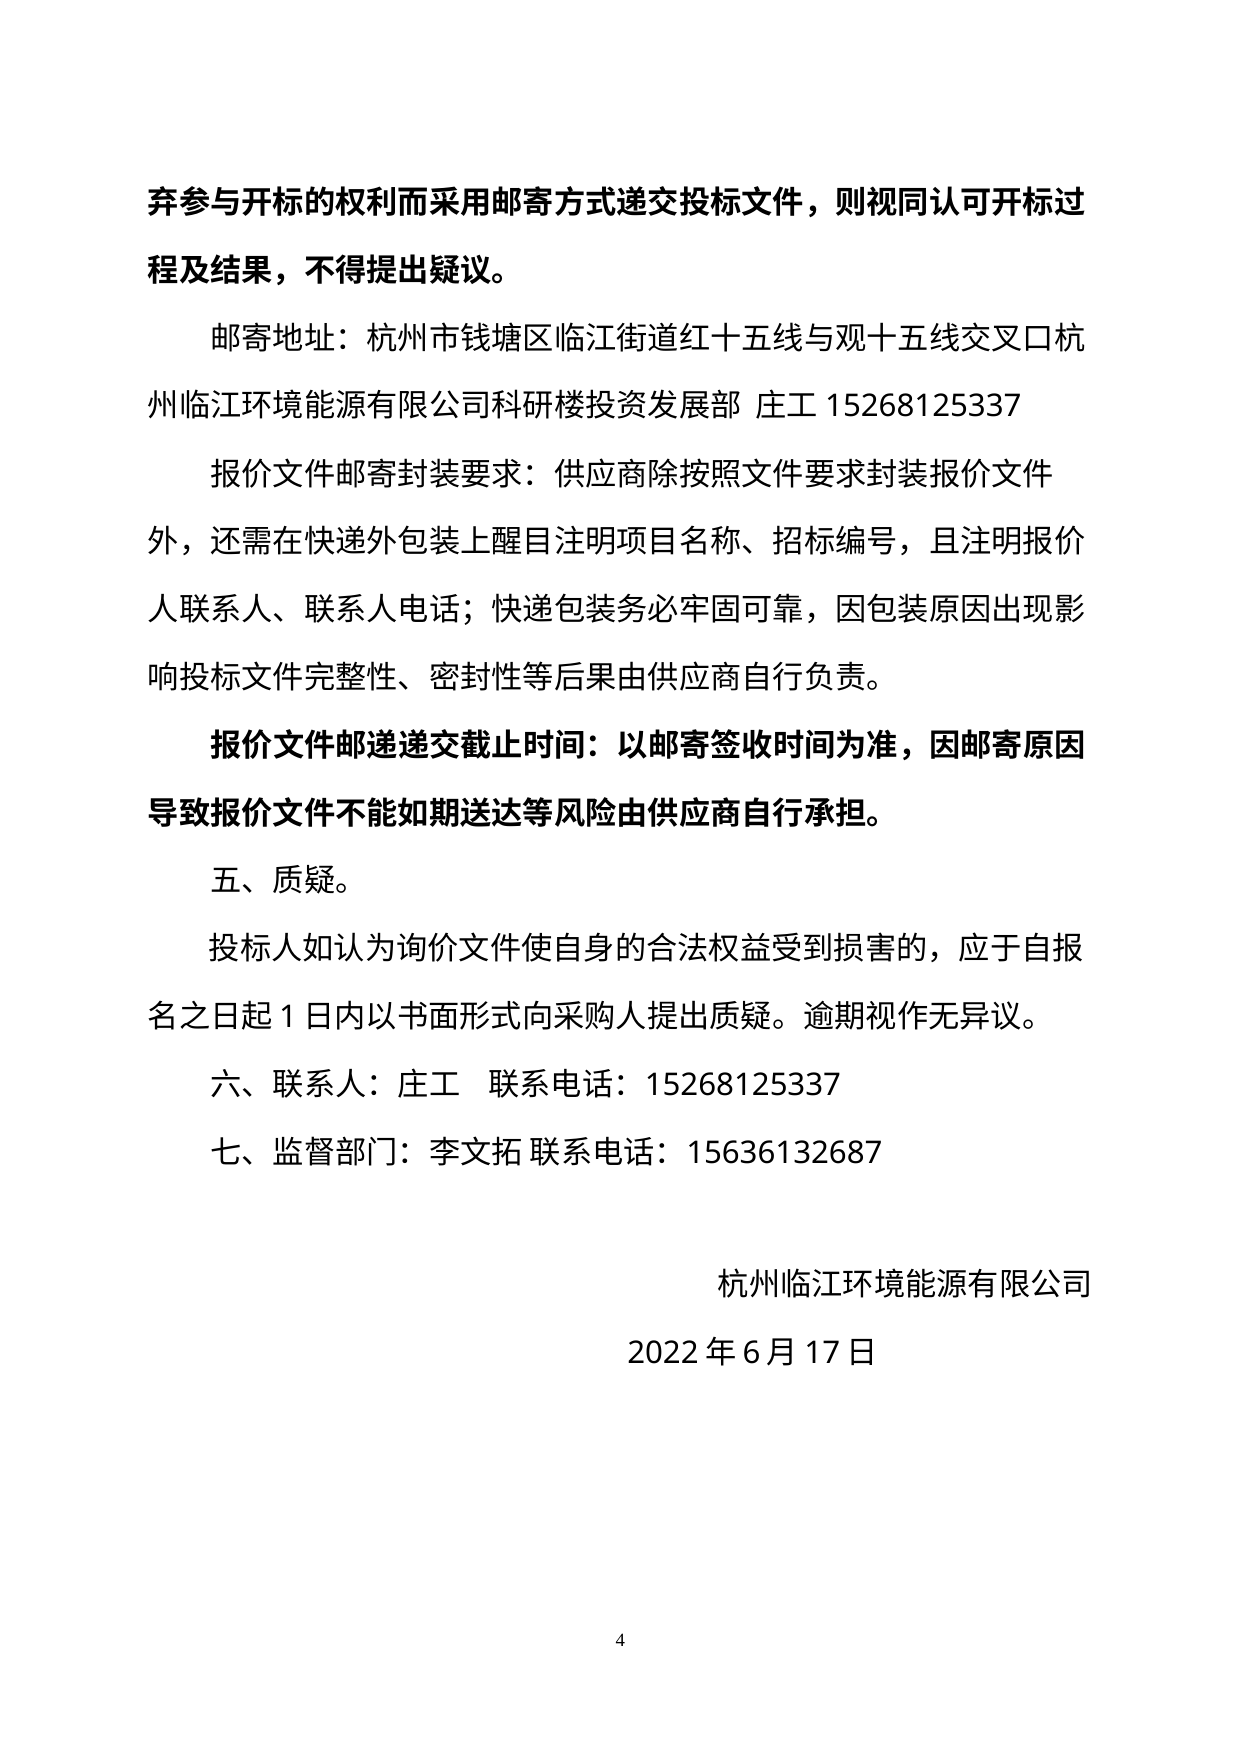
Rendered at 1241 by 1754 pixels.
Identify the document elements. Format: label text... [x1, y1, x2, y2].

text 投标人如认为询价文件使自身的合法权益受到损害的，应于自报名之日起1日内以书面形式向采购人提出质疑。逾期视作无异议。 [148, 923, 1092, 1037]
text 六、联系人：庄工 联系电话：15268125337 [148, 1059, 1092, 1105]
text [148, 177, 1092, 290]
text 报价文件邮寄封装要求：供应商除按照文件要求封装报价文件外，还需在快递外包装上醒目注明项目名称、招标编号，且注明报价人联系人、联系人电话；快递包装务必牢固可靠，因包装原因出现影响投标文件完整性、密封性等后果由供应商自行负责。 [148, 449, 1092, 697]
text 报价文件邮递递交截止时间：以邮寄签收时间为准，因邮寄原因导致报价文件不能如期送达等风险由供应商自行承担。 [148, 720, 1092, 833]
text 邮寄地址：杭州市钱塘区临江街道红十五线与观十五线交叉口杭州临江环境能源有限公司科研楼投资发展部 庄工 15268125337 [148, 313, 1092, 426]
text 五、质疑。 [148, 856, 1092, 901]
text 杭州临江环境能源有限公司 [148, 1259, 1092, 1305]
text 七、监督部门：李文拓 联系电话：15636132687 [148, 1127, 1092, 1173]
text 2022年6月17日第二部分 采购须知 [148, 1327, 1092, 1373]
